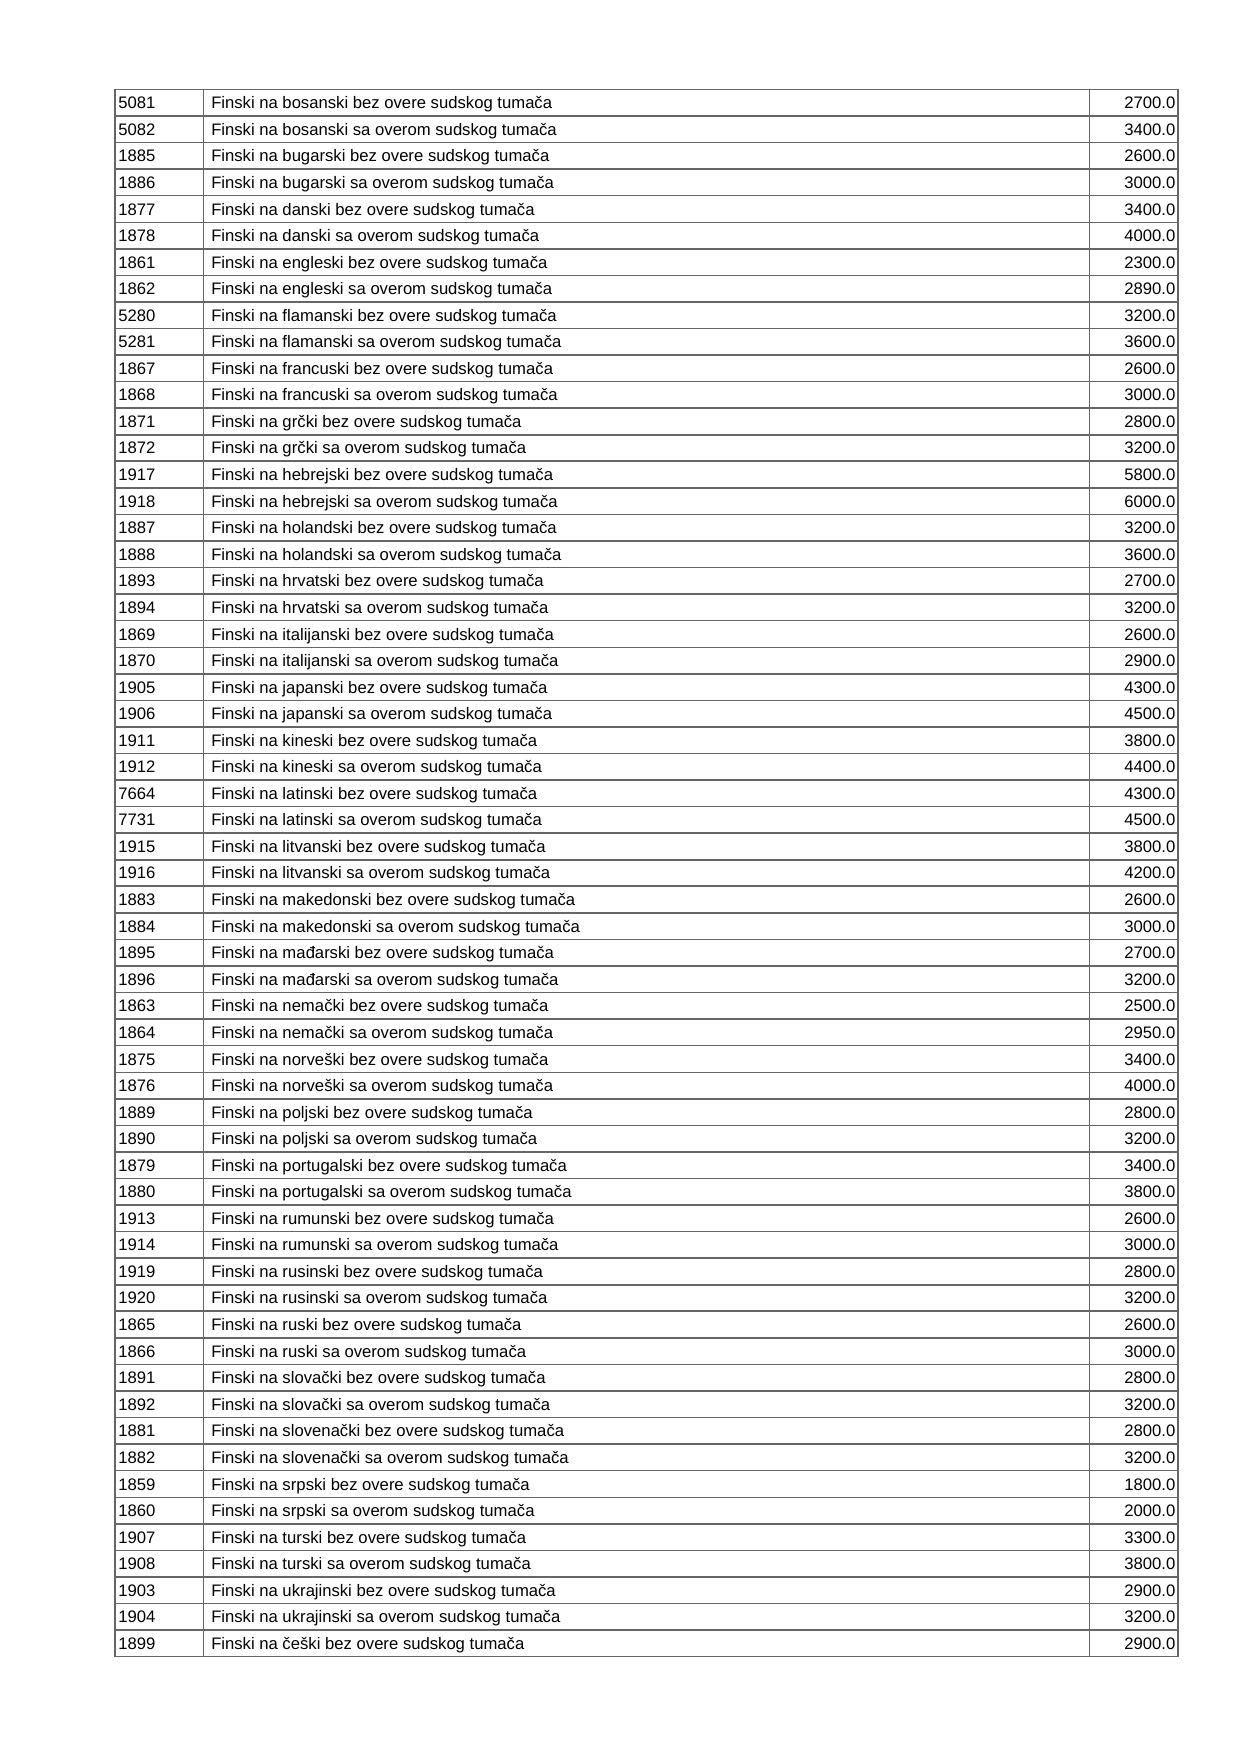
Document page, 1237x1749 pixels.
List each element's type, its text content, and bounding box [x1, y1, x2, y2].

table_cell 7664 [116, 781, 203, 806]
table_cell 1915 [116, 834, 203, 859]
table_cell 2600.0 [1090, 621, 1177, 646]
table_cell 3400.0 [1090, 1153, 1177, 1178]
table_cell 5082 [116, 117, 203, 142]
table_cell 1877 [116, 196, 203, 221]
table_cell 5280 [116, 303, 203, 328]
table_cell Finski na bugarski bez overe sudskog tumača [204, 143, 1089, 168]
table_cell 3200.0 [1090, 967, 1177, 992]
table_cell Finski na mađarski bez overe sudskog tumača [204, 940, 1089, 965]
table_cell 5081 [116, 90, 203, 115]
table_cell Finski na makedonski sa overom sudskog tumača [204, 914, 1089, 938]
table_cell Finski na litvanski bez overe sudskog tumača [204, 834, 1089, 859]
table_cell Finski na grčki sa overom sudskog tumača [204, 436, 1089, 460]
table_cell 1907 [116, 1525, 203, 1549]
table_cell 1870 [116, 648, 203, 673]
table_cell 1918 [116, 489, 203, 513]
table_cell Finski na bugarski sa overom sudskog tumača [204, 170, 1089, 195]
table_cell Finski na italijanski bez overe sudskog tumača [204, 621, 1089, 646]
table_cell 4000.0 [1090, 1073, 1177, 1098]
table_cell Finski na engleski sa overom sudskog tumača [204, 276, 1089, 301]
table_cell 1917 [116, 462, 203, 487]
table_cell 2800.0 [1090, 1365, 1177, 1390]
table_cell 3800.0 [1090, 1179, 1177, 1204]
table_cell 1892 [116, 1392, 203, 1417]
table_cell Finski na latinski sa overom sudskog tumača [204, 807, 1089, 832]
table_cell 1875 [116, 1046, 203, 1071]
table_cell 1890 [116, 1126, 203, 1151]
table_cell Finski na bosanski bez overe sudskog tumača [204, 90, 1089, 115]
table_cell 2800.0 [1090, 409, 1177, 434]
table_cell Finski na norveški sa overom sudskog tumača [204, 1073, 1089, 1098]
table_cell Finski na slovački bez overe sudskog tumača [204, 1365, 1089, 1390]
table_cell Finski na litvanski sa overom sudskog tumača [204, 861, 1089, 885]
table_cell 2800.0 [1090, 1259, 1177, 1284]
table_cell Finski na flamanski sa overom sudskog tumača [204, 329, 1089, 354]
table_cell 3000.0 [1090, 170, 1177, 195]
table_cell 1912 [116, 754, 203, 779]
table_cell Finski na bosanski sa overom sudskog tumača [204, 117, 1089, 142]
table_cell Finski na ruski bez overe sudskog tumača [204, 1312, 1089, 1337]
table_cell Finski na slovenački sa overom sudskog tumača [204, 1445, 1089, 1470]
table_cell Finski na francuski sa overom sudskog tumača [204, 382, 1089, 407]
table_cell 2900.0 [1090, 648, 1177, 673]
table_cell 1908 [116, 1551, 203, 1576]
table_cell 2700.0 [1090, 90, 1177, 115]
table_cell 4200.0 [1090, 861, 1177, 885]
table_cell 1903 [116, 1578, 203, 1603]
table_cell 2600.0 [1090, 1206, 1177, 1231]
table_cell Finski na turski bez overe sudskog tumača [204, 1525, 1089, 1549]
table_cell 2800.0 [1090, 1100, 1177, 1124]
table_cell Finski na kineski sa overom sudskog tumača [204, 754, 1089, 779]
table_cell 1864 [116, 1020, 203, 1045]
table_cell 1863 [116, 993, 203, 1018]
table_cell Finski na norveški bez overe sudskog tumača [204, 1046, 1089, 1071]
table_cell 1895 [116, 940, 203, 965]
table_cell 2600.0 [1090, 356, 1177, 381]
table_cell 3200.0 [1090, 515, 1177, 540]
table_cell 3200.0 [1090, 1445, 1177, 1470]
table_cell Finski na mađarski sa overom sudskog tumača [204, 967, 1089, 992]
table_cell 2600.0 [1090, 1312, 1177, 1337]
table_cell 3800.0 [1090, 728, 1177, 753]
table_cell Finski na grčki bez overe sudskog tumača [204, 409, 1089, 434]
table_cell Finski na slovački sa overom sudskog tumača [204, 1392, 1089, 1417]
table_cell 1876 [116, 1073, 203, 1098]
table_cell 3800.0 [1090, 1551, 1177, 1576]
table_cell 1879 [116, 1153, 203, 1178]
table_cell 1883 [116, 887, 203, 912]
table_cell Finski na kineski bez overe sudskog tumača [204, 728, 1089, 753]
table_cell 4000.0 [1090, 223, 1177, 248]
table_cell 3200.0 [1090, 436, 1177, 460]
table_cell Finski na nemački bez overe sudskog tumača [204, 993, 1089, 1018]
table_cell 2900.0 [1090, 1631, 1177, 1656]
table_cell 6000.0 [1090, 489, 1177, 513]
table_cell 1882 [116, 1445, 203, 1470]
table_cell Finski na francuski bez overe sudskog tumača [204, 356, 1089, 381]
table_cell 3000.0 [1090, 914, 1177, 938]
table_cell 2950.0 [1090, 1020, 1177, 1045]
table_cell 1885 [116, 143, 203, 168]
table_cell 1872 [116, 436, 203, 460]
table_cell Finski na hebrejski sa overom sudskog tumača [204, 489, 1089, 513]
table_cell 2300.0 [1090, 250, 1177, 274]
table_cell 1881 [116, 1418, 203, 1443]
table_cell 1920 [116, 1286, 203, 1310]
table_cell 3800.0 [1090, 834, 1177, 859]
table_cell 2000.0 [1090, 1498, 1177, 1523]
table_cell Finski na turski sa overom sudskog tumača [204, 1551, 1089, 1576]
table_cell 1868 [116, 382, 203, 407]
table_cell Finski na holandski bez overe sudskog tumača [204, 515, 1089, 540]
table_cell 4300.0 [1090, 781, 1177, 806]
table_cell 2890.0 [1090, 276, 1177, 301]
table_cell 2700.0 [1090, 940, 1177, 965]
table_cell Finski na holandski sa overom sudskog tumača [204, 542, 1089, 567]
table_cell 1891 [116, 1365, 203, 1390]
table_cell 2600.0 [1090, 887, 1177, 912]
table_cell Finski na rumunski sa overom sudskog tumača [204, 1232, 1089, 1257]
table_cell 3200.0 [1090, 1286, 1177, 1310]
table_cell 1914 [116, 1232, 203, 1257]
table_cell Finski na rusinski bez overe sudskog tumača [204, 1259, 1089, 1284]
table_cell 1867 [116, 356, 203, 381]
table_cell 1888 [116, 542, 203, 567]
table_cell Finski na italijanski sa overom sudskog tumača [204, 648, 1089, 673]
table_cell Finski na makedonski bez overe sudskog tumača [204, 887, 1089, 912]
table_cell 4300.0 [1090, 675, 1177, 699]
table_cell 1916 [116, 861, 203, 885]
table_cell Finski na portugalski sa overom sudskog tumača [204, 1179, 1089, 1204]
table_cell 1866 [116, 1339, 203, 1363]
table_cell 1894 [116, 595, 203, 620]
table_cell 3400.0 [1090, 1046, 1177, 1071]
table_cell 2700.0 [1090, 568, 1177, 593]
table_cell 1880 [116, 1179, 203, 1204]
table_cell 1886 [116, 170, 203, 195]
table_cell Finski na flamanski bez overe sudskog tumača [204, 303, 1089, 328]
table_cell 1906 [116, 701, 203, 726]
table_cell 1893 [116, 568, 203, 593]
table_cell Finski na hebrejski bez overe sudskog tumača [204, 462, 1089, 487]
table_cell Finski na poljski bez overe sudskog tumača [204, 1100, 1089, 1124]
table_cell 1869 [116, 621, 203, 646]
table_cell 1913 [116, 1206, 203, 1231]
table_cell Finski na ruski sa overom sudskog tumača [204, 1339, 1089, 1363]
table_cell 1919 [116, 1259, 203, 1284]
table_cell 3200.0 [1090, 303, 1177, 328]
table_cell Finski na hrvatski bez overe sudskog tumača [204, 568, 1089, 593]
table_cell 4500.0 [1090, 701, 1177, 726]
table_cell 1871 [116, 409, 203, 434]
table_cell 2900.0 [1090, 1578, 1177, 1603]
table_cell 1878 [116, 223, 203, 248]
table_cell 7731 [116, 807, 203, 832]
table_cell Finski na danski bez overe sudskog tumača [204, 196, 1089, 221]
table_cell 1800.0 [1090, 1471, 1177, 1496]
table_cell Finski na japanski bez overe sudskog tumača [204, 675, 1089, 699]
table_cell 1896 [116, 967, 203, 992]
table_cell 1899 [116, 1631, 203, 1656]
table_cell 1905 [116, 675, 203, 699]
table_cell 3000.0 [1090, 1232, 1177, 1257]
table_cell Finski na rumunski bez overe sudskog tumača [204, 1206, 1089, 1231]
table_cell 3300.0 [1090, 1525, 1177, 1549]
table_cell 3200.0 [1090, 1604, 1177, 1629]
table_cell 1865 [116, 1312, 203, 1337]
table_cell 1884 [116, 914, 203, 938]
table_cell Finski na rusinski sa overom sudskog tumača [204, 1286, 1089, 1310]
table_cell 3200.0 [1090, 1392, 1177, 1417]
table_cell Finski na portugalski bez overe sudskog tumača [204, 1153, 1089, 1178]
table_cell Finski na japanski sa overom sudskog tumača [204, 701, 1089, 726]
table_cell 3000.0 [1090, 1339, 1177, 1363]
table_cell Finski na srpski sa overom sudskog tumača [204, 1498, 1089, 1523]
table_cell 3400.0 [1090, 196, 1177, 221]
table_cell Finski na latinski bez overe sudskog tumača [204, 781, 1089, 806]
table_cell Finski na ukrajinski bez overe sudskog tumača [204, 1578, 1089, 1603]
table_cell 5281 [116, 329, 203, 354]
table_cell Finski na srpski bez overe sudskog tumača [204, 1471, 1089, 1496]
table_cell Finski na danski sa overom sudskog tumača [204, 223, 1089, 248]
table_cell 4500.0 [1090, 807, 1177, 832]
table_cell Finski na češki bez overe sudskog tumača [204, 1631, 1089, 1656]
table_cell 3000.0 [1090, 382, 1177, 407]
table_cell Finski na ukrajinski sa overom sudskog tumača [204, 1604, 1089, 1629]
table_cell Finski na hrvatski sa overom sudskog tumača [204, 595, 1089, 620]
table_cell 3200.0 [1090, 1126, 1177, 1151]
table_cell Finski na engleski bez overe sudskog tumača [204, 250, 1089, 274]
table_cell 1904 [116, 1604, 203, 1629]
table_cell 3200.0 [1090, 595, 1177, 620]
table_cell 2800.0 [1090, 1418, 1177, 1443]
table_cell 1860 [116, 1498, 203, 1523]
table_cell Finski na nemački sa overom sudskog tumača [204, 1020, 1089, 1045]
table_cell 3600.0 [1090, 542, 1177, 567]
table_cell Finski na slovenački bez overe sudskog tumača [204, 1418, 1089, 1443]
table_cell 3400.0 [1090, 117, 1177, 142]
table_cell 4400.0 [1090, 754, 1177, 779]
table_cell 1861 [116, 250, 203, 274]
table_cell 5800.0 [1090, 462, 1177, 487]
table_cell 2600.0 [1090, 143, 1177, 168]
table_cell 1862 [116, 276, 203, 301]
table_cell 1859 [116, 1471, 203, 1496]
table_cell 1911 [116, 728, 203, 753]
table_cell 1889 [116, 1100, 203, 1124]
table_cell Finski na poljski sa overom sudskog tumača [204, 1126, 1089, 1151]
table_cell 3600.0 [1090, 329, 1177, 354]
table_cell 1887 [116, 515, 203, 540]
table_cell 2500.0 [1090, 993, 1177, 1018]
